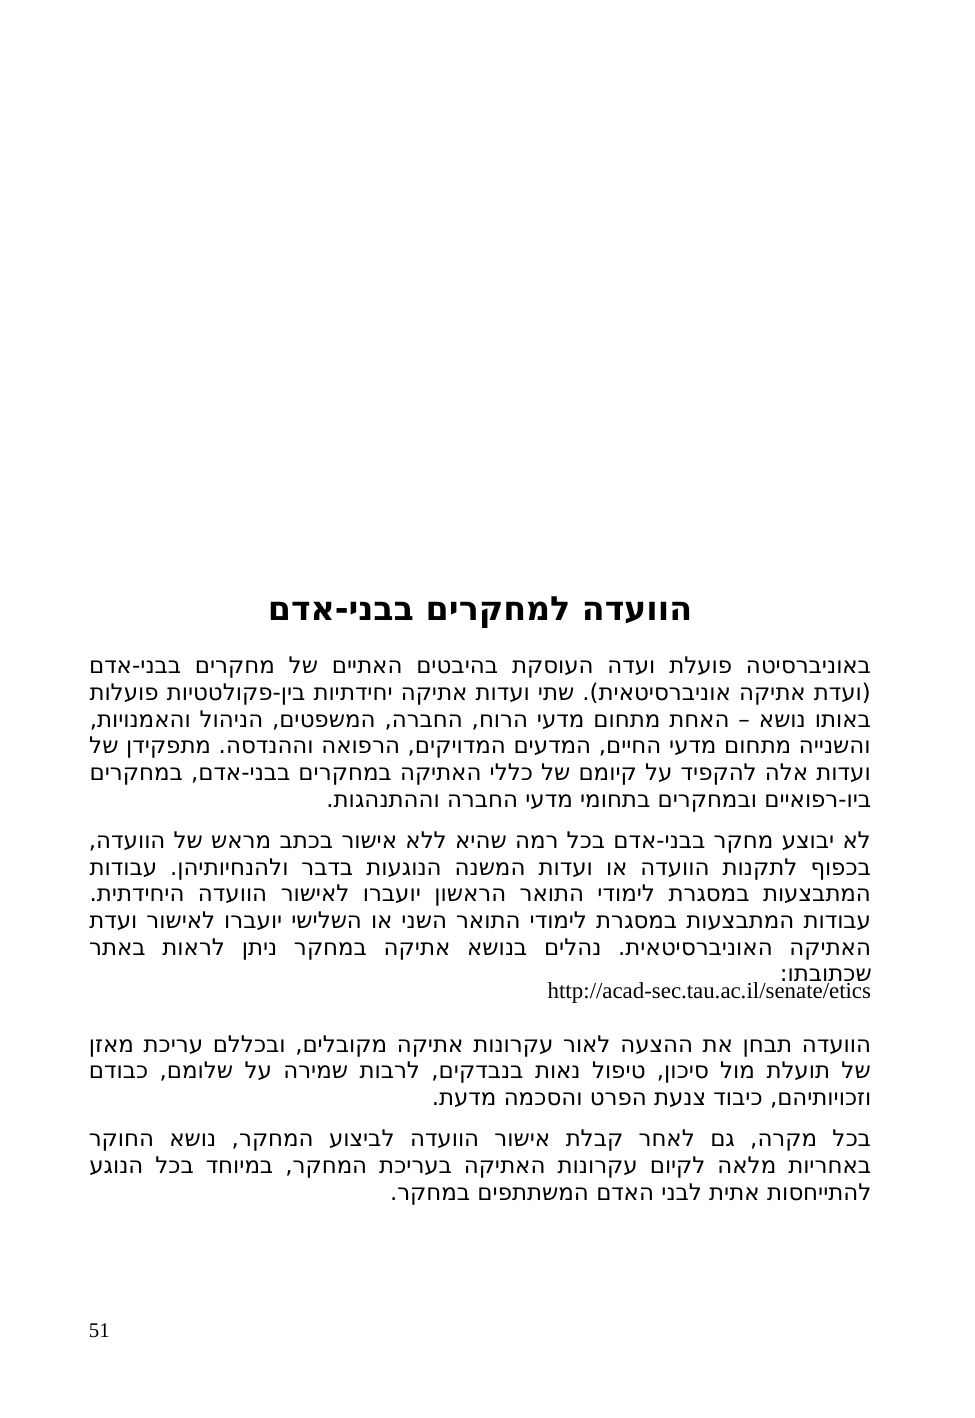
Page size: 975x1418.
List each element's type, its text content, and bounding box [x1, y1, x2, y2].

text הוועדה תבחן את ההצעה לאור עקרונות אתיקה מקובלים, ובכללם עריכת מאזן של תועלת מול סיכון, טיפול נאות בנבדקים, לרבות שמירה על שלומם, כבודם וזכויותיהם, כיבוד צנעת הפרט והסכמה מדעת. [89, 1031, 872, 1111]
text בכל מקרה, גם לאחר קבלת אישור הוועדה לביצוע המחקר, נושא החוקר באחריות מלאה לקיום עקרונות האתיקה בעריכת המחקר, במיוחד בכל הנוגע להתייחסות אתית לבני האדם המשתתפים במחקר. [89, 1125, 872, 1205]
text http://acad-sec.tau.ac.il/senate/etics [89, 987, 573, 1002]
text http://acad-sec.tau.ac.il/senate/etics [575, 987, 872, 1002]
text הוועדה למחקרים בבני-אדם [89, 589, 872, 628]
text לא יבוצע מחקר בבני-אדם בכל רמה שהיא ללא אישור בכתב מראש של הוועדה, בכפוף לתקנות הוועדה או ועדות המשנה הנוגעות בדבר ולהנחיותיהן. עבודות המתבצעות במסגרת לימודי התואר הראשון יועברו לאישור הוועדה היחידתית. עבודות המתבצעות במסגרת לימודי התואר השני או השלישי יועברו לאישור ועדת האתיקה האוניברסיטאית. נהלים בנושא אתיקה במחקר ניתן לראות באתר שכתובתו: [89, 827, 872, 987]
text באוניברסיטה פועלת ועדה העוסקת בהיבטים האתיים של מחקרים בבני-אדם (ועדת אתיקה אוניברסיטאית). שתי ועדות אתיקה יחידתיות בין-פקולטטיות פועלות באותו נושא – האחת מתחום מדעי הרוח, החברה, המשפטים, הניהול והאמנויות, והשנייה מתחום מדעי החיים, המדעים המדויקים, הרפואה וההנדסה. מתפקידן של ועדות אלה להקפיד על קיומם של כללי האתיקה במחקרים בבני-אדם, במחקרים ביו-רפואיים ובמחקרים בתחומי מדעי החברה וההתנהגות. [89, 652, 872, 812]
